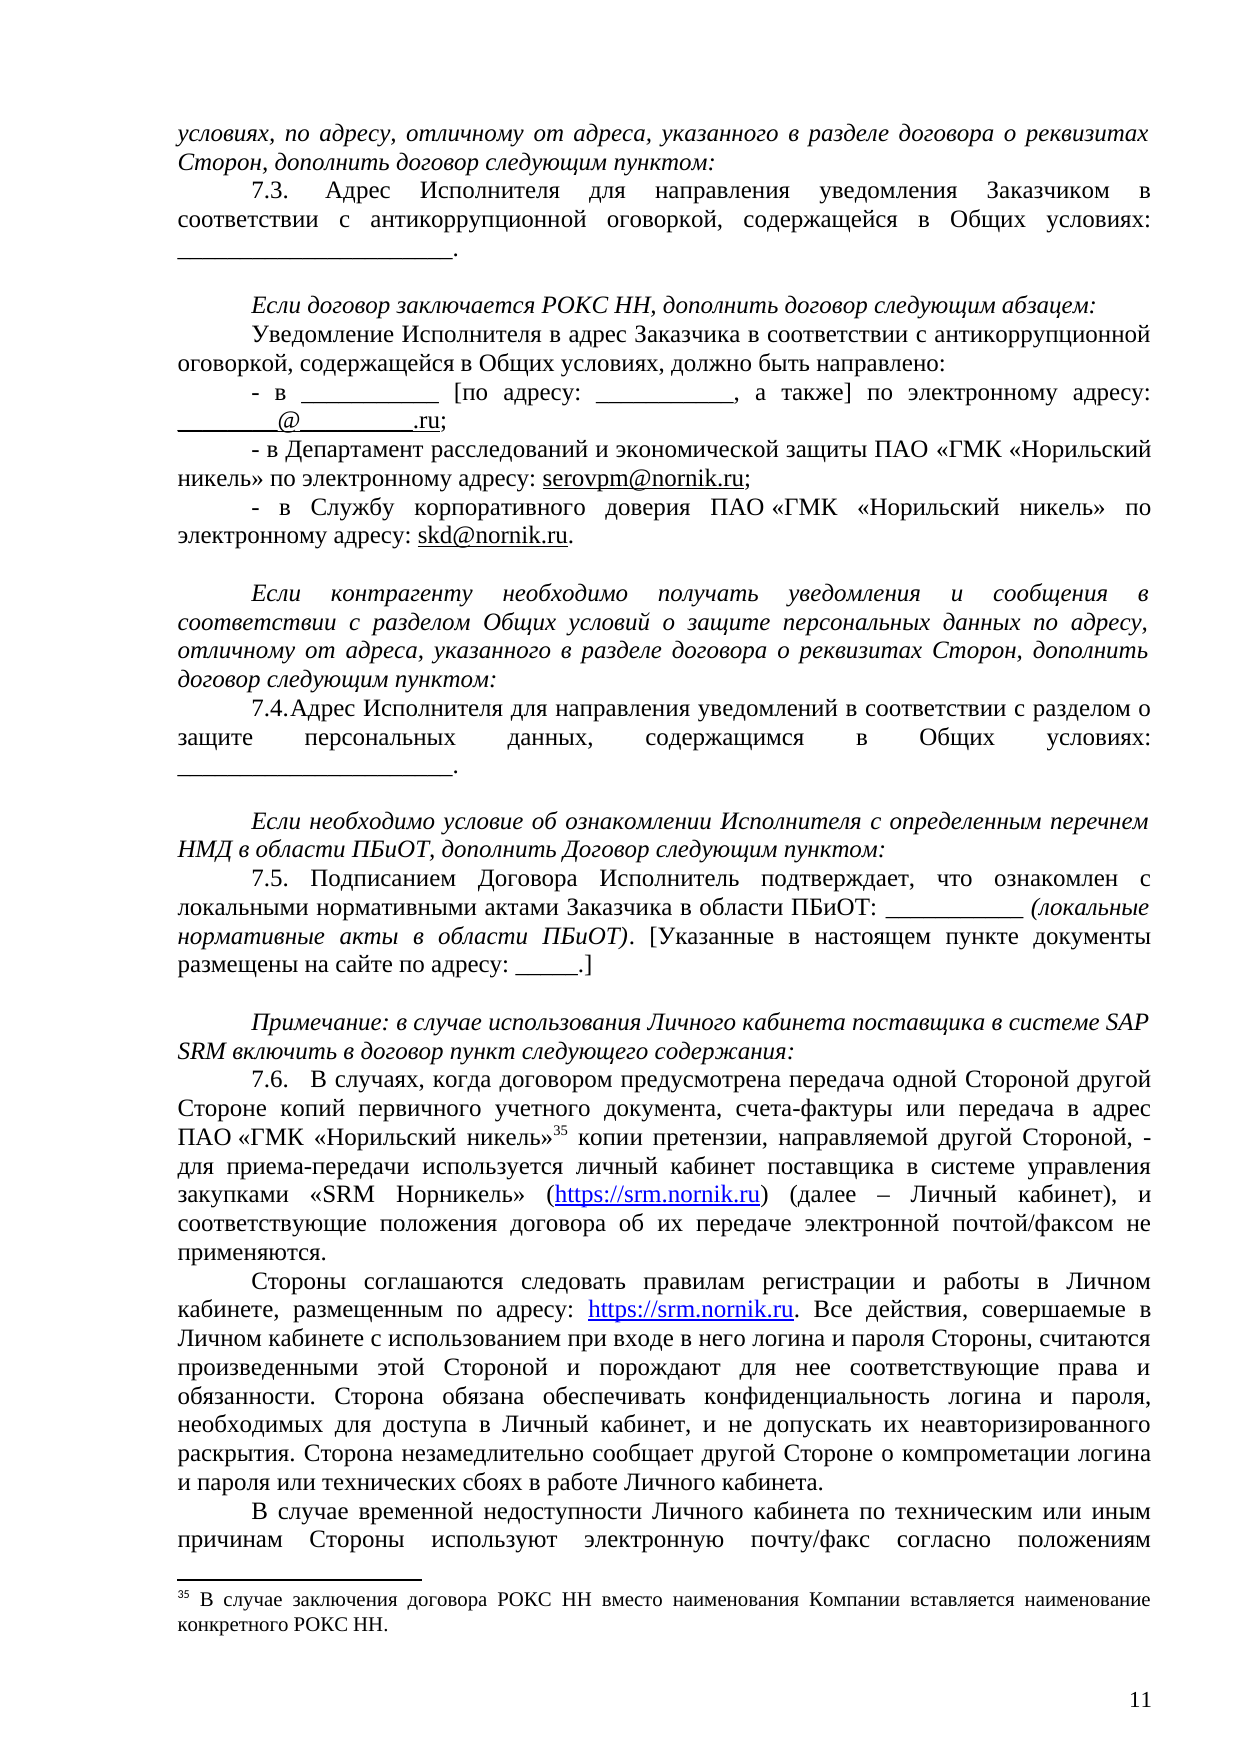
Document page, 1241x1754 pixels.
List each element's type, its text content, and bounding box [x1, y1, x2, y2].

text - в Службу корпоративного доверия ПАО «ГМК «Норильский никель» по электронному адресу: skd@nornik.ru. [177, 492, 1152, 549]
list Адрес Исполнителя для направления уведомления Заказчиком в соответствии с антикоррупционной оговоркой, содержащейся в Общих условиях: ______________________. [177, 176, 1152, 262]
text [177, 1496, 1152, 1553]
list Подписанием Договора Исполнитель подтверждает, что ознакомлен с локальными нормативными актами Заказчика в области ПБиОТ: ___________ (локальные нормативные акты в области ПБиОТ). [Указанные в настоящем пункте документы размещены на сайте по адресу: _____.] [177, 863, 1152, 978]
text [177, 118, 1152, 176]
text Примечание: в случае использования Личного кабинета поставщика в системе SAP SRM включить в договор пункт следующего содержания: [177, 1007, 1152, 1064]
list В случаях, когда договором предусмотрена передача одной Стороной другой Стороне копий первичного учетного документа, счета-фактуры или передача в адрес ПАО «ГМК «Норильский никель» копии претензии, направляемой другой Стороной, - для приема-передачи используется личный кабинет поставщика в системе управления закупками «SRM Норникель» (https://srm.nornik.ru) (далее – Личный кабинет), и соответствующие положения договора об их передаче электронной почтой/факсом не применяются. [177, 1064, 1152, 1266]
text Если договор заключается РОКС НН, дополнить договор следующим абзацем: [177, 291, 1152, 319]
text - в Департамент расследований и экономической защиты ПАО «ГМК «Норильский никель» по электронному адресу: serovpm@nornik.ru; [177, 434, 1152, 492]
text - в ___________ [по адресу: ___________, а также] по электронному адресу: ________@_________.ru; [177, 377, 1152, 434]
text Если необходимо условие об ознакомлении Исполнителя с определенным перечнем НМД в области ПБиОТ, дополнить Договор следующим пунктом: [177, 806, 1152, 863]
list Адрес Исполнителя для направления уведомлений в соответствии с разделом о защите персональных данных, содержащимся в Общих условиях: ______________________. [177, 693, 1152, 779]
text Уведомление Исполнителя в адрес Заказчика в соответствии с антикоррупционной оговоркой, содержащейся в Общих условиях, должно быть направлено: [177, 319, 1152, 377]
text Если контрагенту необходимо получать уведомления и сообщения в соответствии с разделом Общих условий о защите персональных данных по адресу, отличному от адреса, указанного в разделе договора о реквизитах Сторон, дополнить договор следующим пунктом: [177, 578, 1152, 693]
text Стороны соглашаются следовать правилам регистрации и работы в Личном кабинете, размещенным по адресу: https://srm.nornik.ru. Все действия, совершаемые в Личном кабинете с использованием при входе в него логина и пароля Стороны, считаются произведенными этой Стороной и порождают для нее соответствующие права и обязанности. Сторона обязана обеспечивать конфиденциальность логина и пароля, необходимых для доступа в Личный кабинет, и не допускать их неавторизированного раскрытия. Сторона незамедлительно сообщает другой Стороне о компрометации логина и пароля или технических сбоях в работе Личного кабинета. [177, 1266, 1152, 1496]
